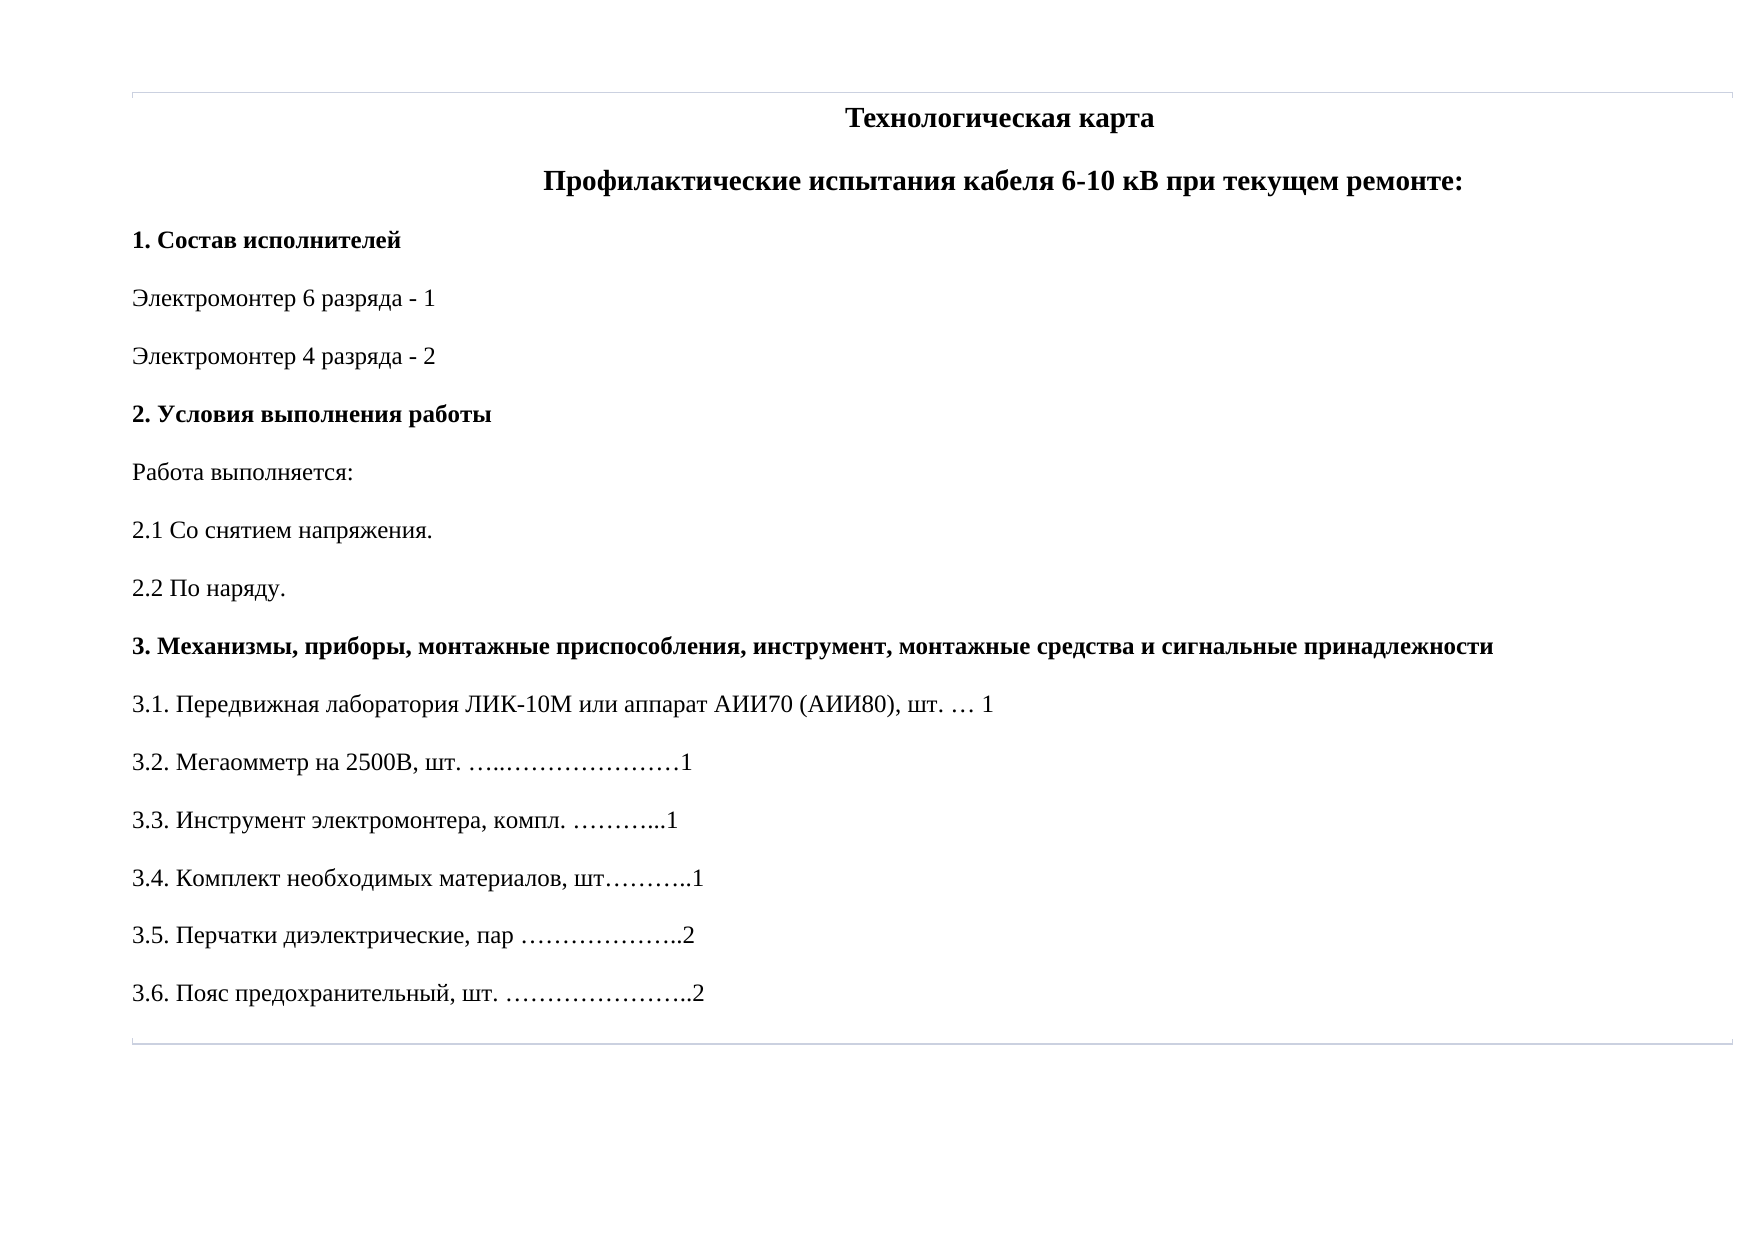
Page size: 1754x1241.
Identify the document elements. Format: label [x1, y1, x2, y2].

table_header [131, 89, 1746, 1048]
